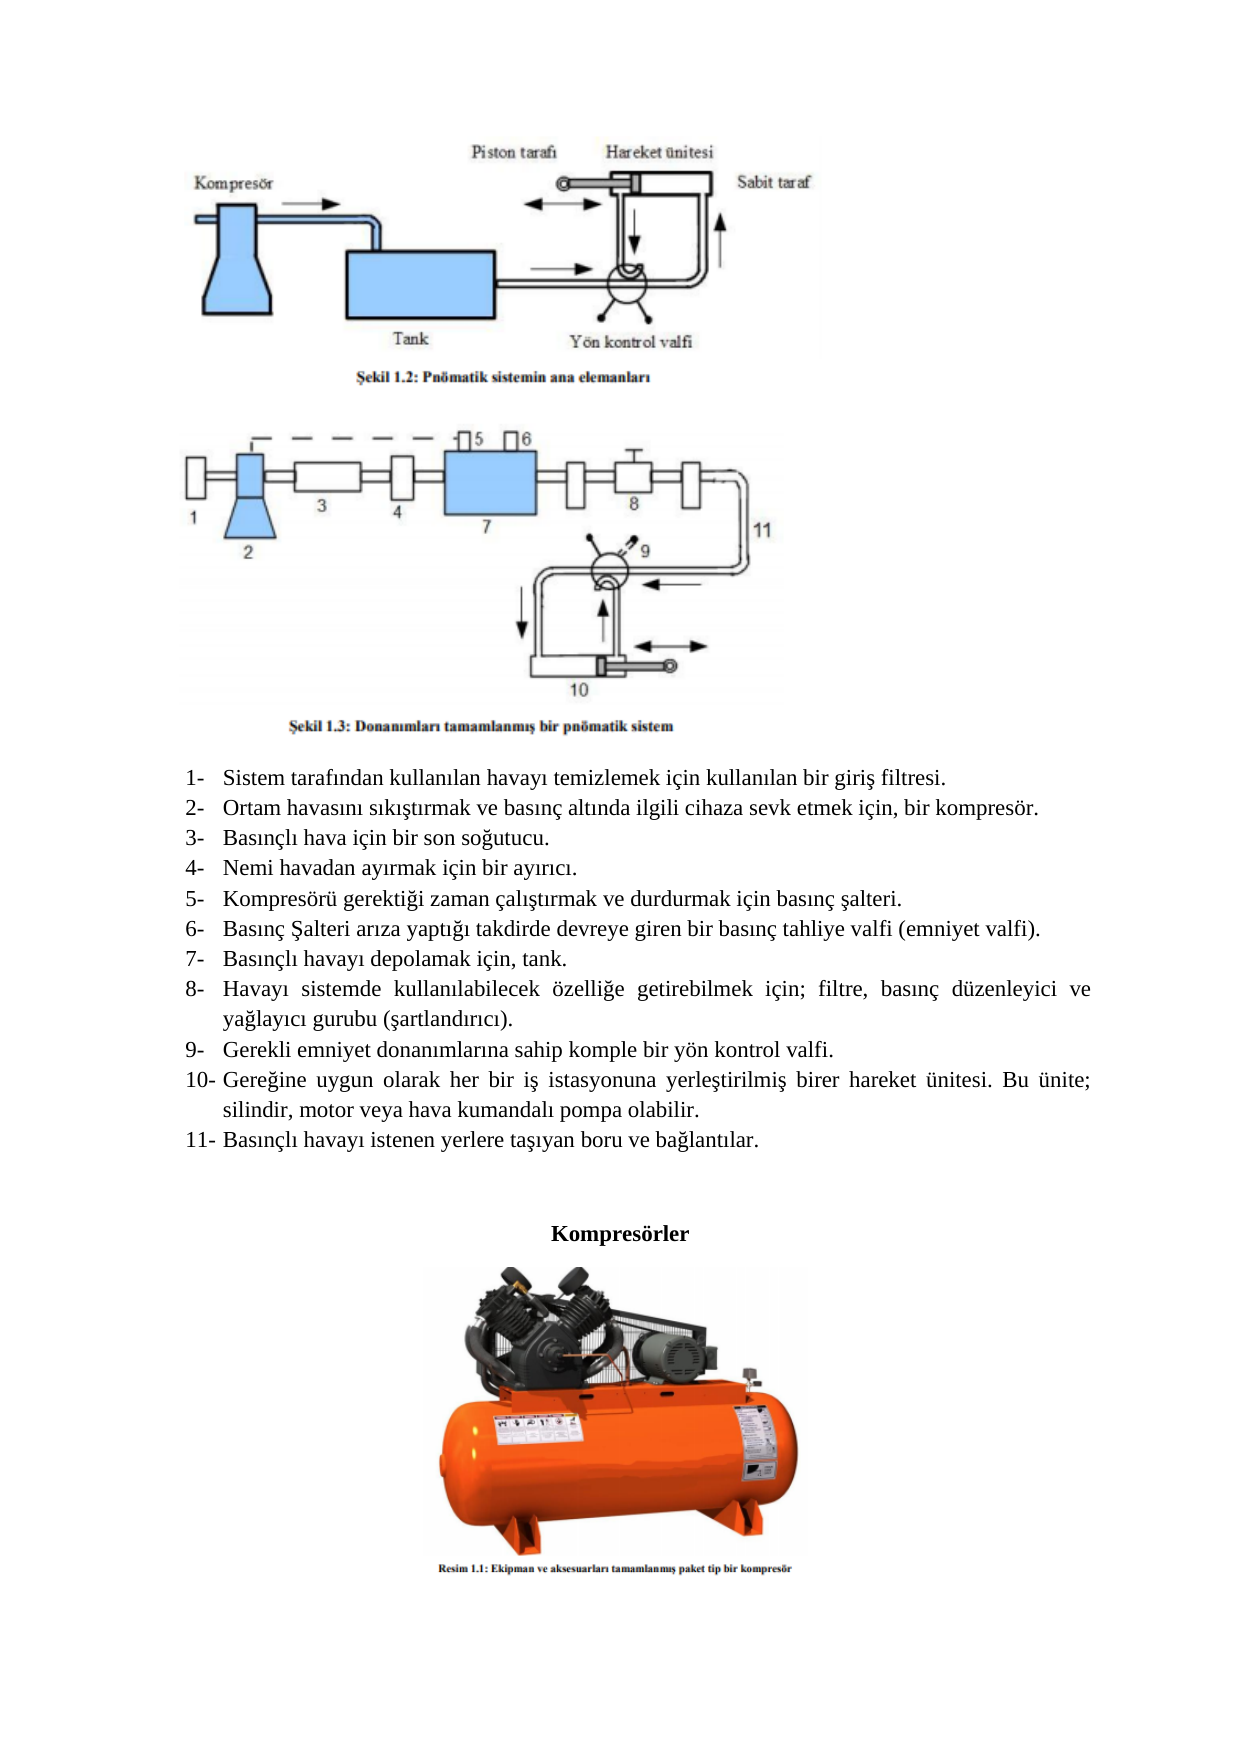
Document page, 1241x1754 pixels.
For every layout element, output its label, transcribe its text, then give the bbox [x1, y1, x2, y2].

picture [147, 418, 812, 744]
list Gereğine uygun olarak her bir iş istasyonuna yerleştirilmiş birer hareket ünitesi. Bu ünite; silindir, motor veya hava kumandalı pompa olabilir. [185, 1066, 1093, 1122]
list Ortam havasını sıkıştırmak ve basınç altında ilgili cihaza sevk etmek için, bir kompresör. [185, 794, 1093, 820]
list Basınçlı havayı depolamak için, tank. [185, 945, 1093, 971]
list Sistem tarafından kullanılan havayı temizlemek için kullanılan bir giriş filtresi. [185, 764, 1093, 790]
picture [396, 1267, 845, 1581]
list Kompresörü gerektiği zaman çalıştırmak ve durdurmak için basınç şalteri. [185, 885, 1093, 911]
list Nemi havadan ayırmak için bir ayırıcı. [185, 854, 1093, 881]
list Havayı sistemde kullanılabilecek özelliğe getirebilmek için; filtre, basınç düzenleyici ve yağlayıcı gurubu (şartlandırıcı). [185, 975, 1093, 1032]
text Kompresörler [148, 1220, 1093, 1246]
list Basınçlı havayı istenen yerlere taşıyan boru ve bağlantılar. [185, 1126, 1093, 1153]
list Basınçlı hava için bir son soğutucu. [185, 824, 1093, 851]
list Basınç Şalteri arıza yaptığı takdirde devreye giren bir basınç tahliye valfi (emniyet valfi). [185, 915, 1093, 941]
picture [147, 118, 864, 398]
list Gerekli emniyet donanımlarına sahip komple bir yön kontrol valfi. [185, 1036, 1093, 1062]
